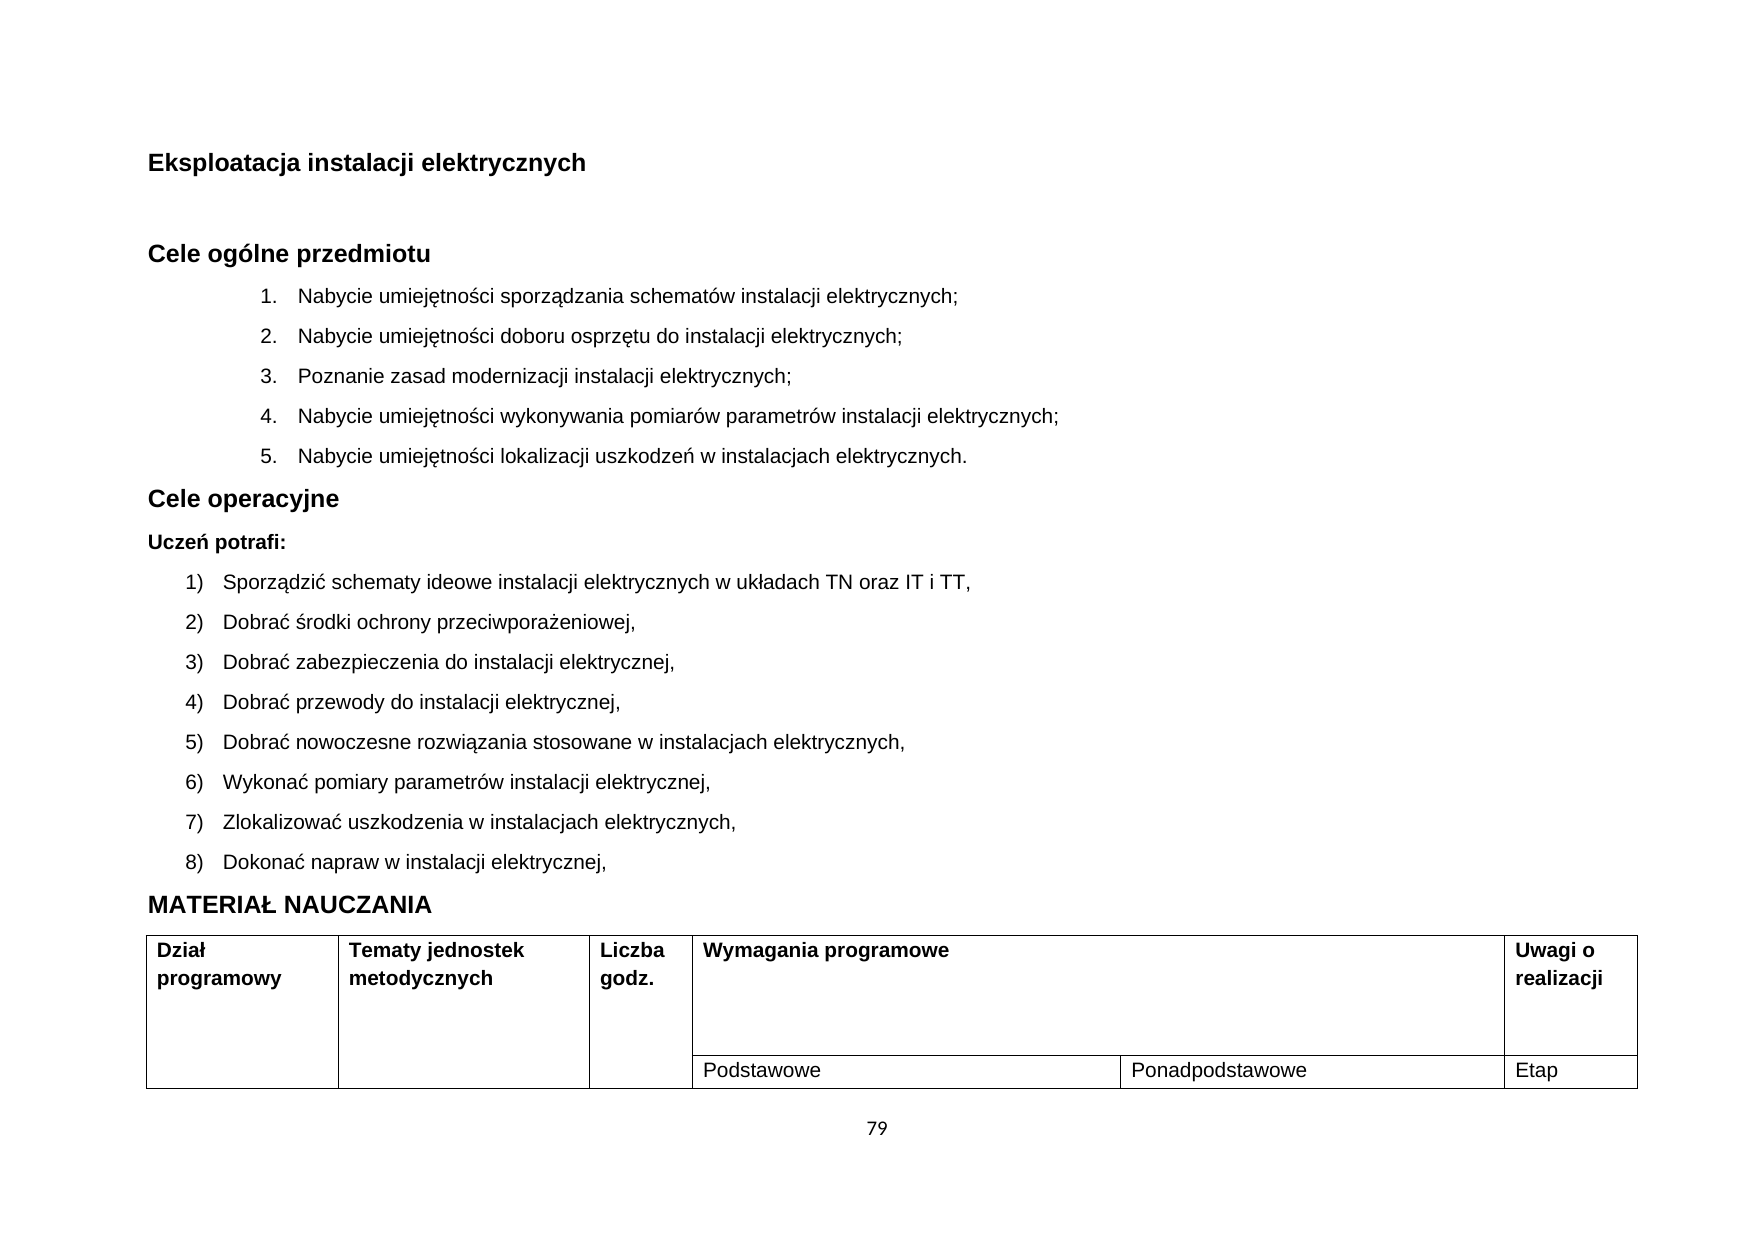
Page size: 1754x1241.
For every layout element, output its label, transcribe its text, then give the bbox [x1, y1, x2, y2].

list Dobrać środki ochrony przeciwporażeniowej, [185, 610, 1606, 634]
table_header Liczba godz. [590, 936, 692, 1088]
list Dobrać przewody do instalacji elektrycznej, [185, 690, 1606, 714]
list Nabycie umiejętności lokalizacji uszkodzeń w instalacjach elektrycznych. [260, 444, 1606, 468]
text MATERIAŁ NAUCZANIA [148, 890, 1606, 918]
list Poznanie zasad modernizacji instalacji elektrycznych; [260, 364, 1606, 388]
list Sporządzić schematy ideowe instalacji elektrycznych w układach TN oraz IT i TT, [185, 570, 1606, 594]
list Nabycie umiejętności doboru osprzętu do instalacji elektrycznych; [260, 324, 1606, 348]
table_cell Etap realizacji [1505, 1056, 1637, 1088]
text Cele operacyjne [148, 484, 1606, 513]
list Wykonać pomiary parametrów instalacji elektrycznej, [185, 770, 1606, 794]
text Eksploatacja instalacji elektrycznych [148, 148, 1606, 176]
text Uczeń potrafi: [148, 530, 1606, 554]
table_header Uwagi o realizacji [1505, 936, 1637, 1055]
list Nabycie umiejętności sporządzania schematów instalacji elektrycznych; [260, 284, 1606, 308]
list Nabycie umiejętności wykonywania pomiarów parametrów instalacji elektrycznych; [260, 404, 1606, 428]
list Zlokalizować uszkodzenia w instalacjach elektrycznych, [185, 810, 1606, 834]
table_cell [1121, 1056, 1504, 1088]
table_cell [693, 1056, 1120, 1088]
list Dobrać zabezpieczenia do instalacji elektrycznej, [185, 650, 1606, 674]
table_header Dział programowy [147, 936, 338, 1088]
table_header Wymagania programowe [693, 936, 1504, 1055]
list Dokonać napraw w instalacji elektrycznej, [185, 850, 1606, 874]
list Dobrać nowoczesne rozwiązania stosowane w instalacjach elektrycznych, [185, 730, 1606, 754]
table_header Tematy jednostek metodycznych [339, 936, 589, 1088]
text Cele ogólne przedmiotu [148, 239, 1606, 267]
